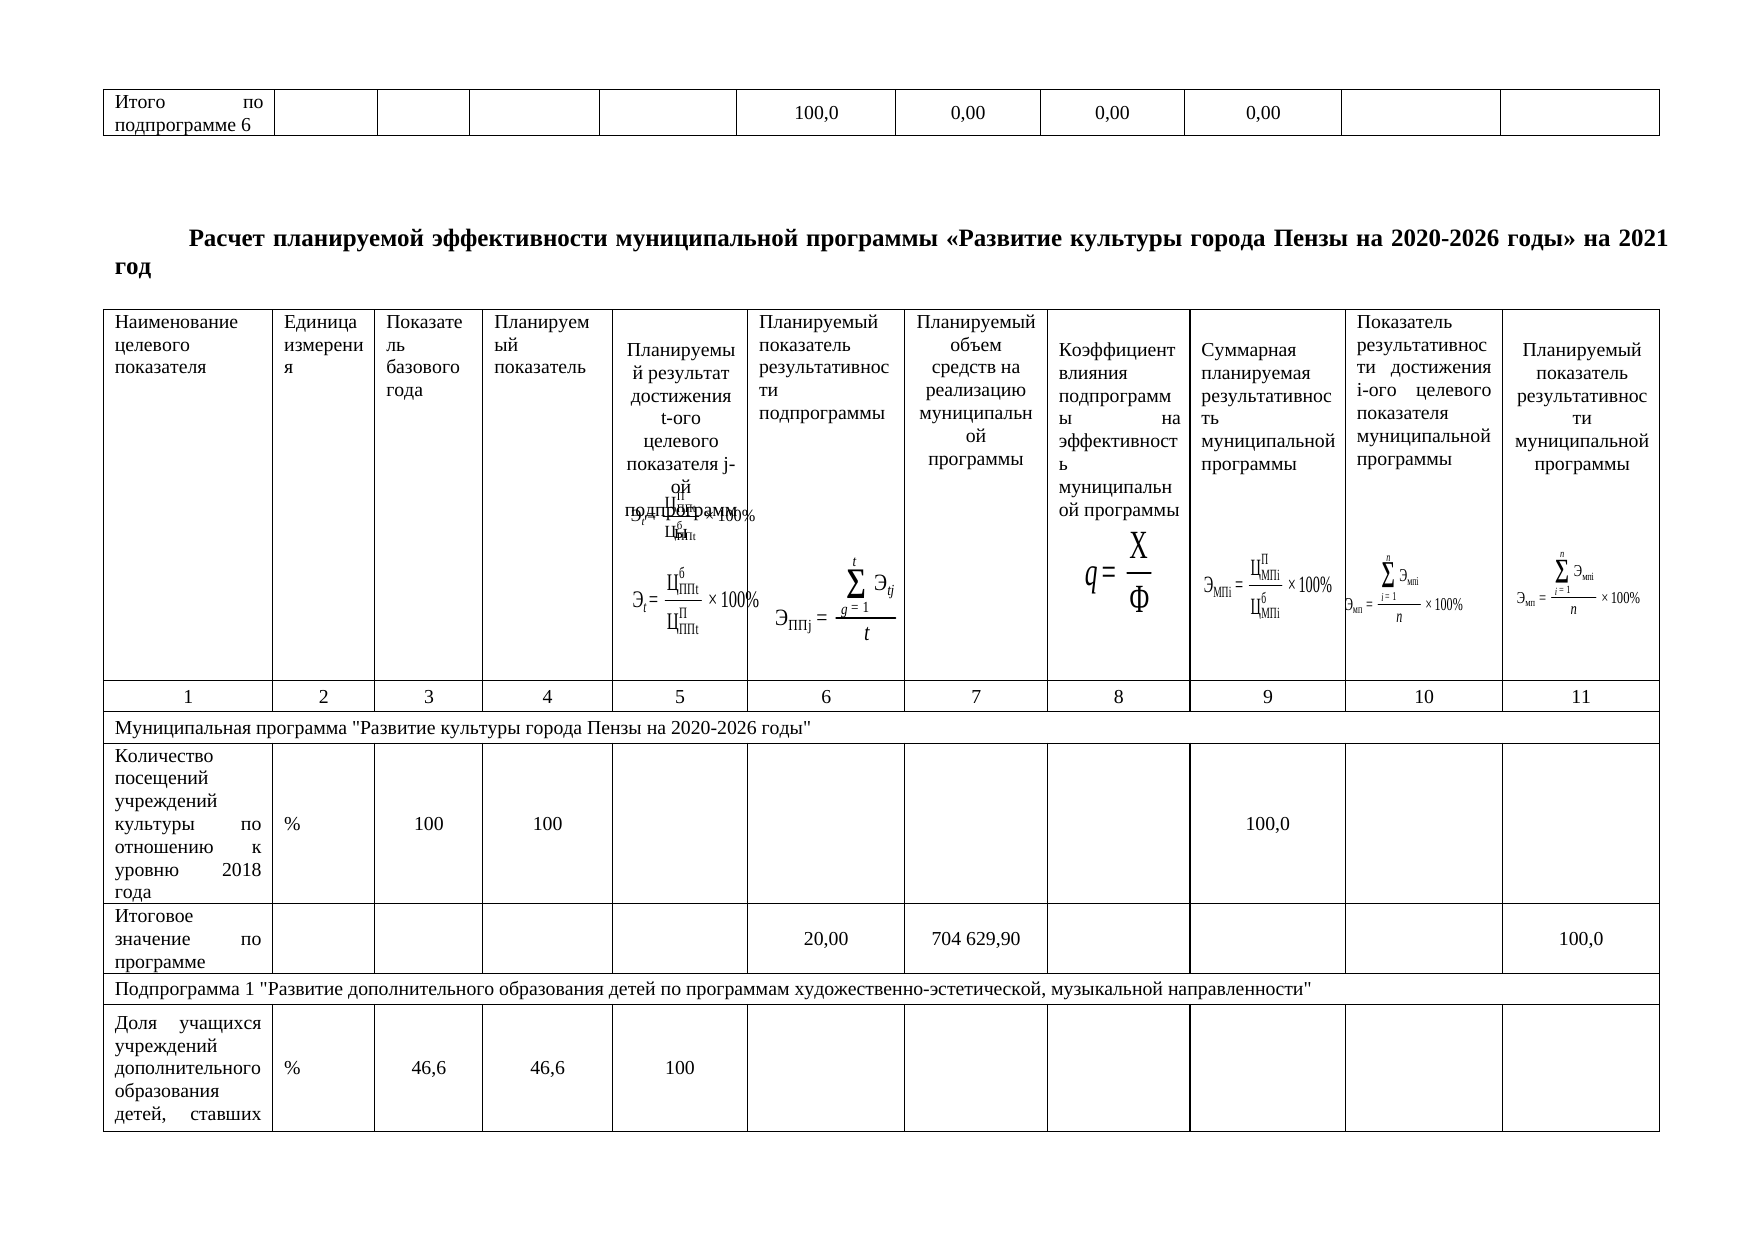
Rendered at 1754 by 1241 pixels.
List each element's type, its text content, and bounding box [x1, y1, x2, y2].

table_cell Муниципальная программа "Развитие культуры города Пензы на 2020-2026 годы" [104, 712, 1659, 742]
table_cell 46,6 [483, 1005, 612, 1131]
table_cell 7 [905, 681, 1047, 711]
table_cell [613, 744, 747, 903]
table_cell [378, 90, 469, 135]
table_cell 5 [613, 681, 747, 711]
table_cell [1048, 904, 1189, 973]
table_cell 3 [375, 681, 482, 711]
table_cell 20,00 [748, 904, 904, 973]
table_cell [748, 744, 904, 903]
table_cell [275, 90, 377, 135]
table_cell [1501, 90, 1659, 135]
table_cell [905, 1005, 1047, 1131]
table_cell [470, 90, 599, 135]
table_cell Итоговое значение по программе [104, 904, 272, 973]
table_cell [748, 1005, 904, 1131]
table_cell 704 629,90 [905, 904, 1047, 973]
table_cell [600, 90, 736, 135]
table_cell 0,00 [1041, 90, 1184, 135]
subtitle Расчет планируемой эффективности муниципальной программы «Развитие культуры города Пензы на 2020-2026 годы» на 2021 год [114, 223, 1671, 280]
table_cell 100,0 [1191, 744, 1345, 903]
table_header [613, 310, 747, 680]
table_cell 100,0 [737, 90, 895, 135]
table_cell 4 [483, 681, 612, 711]
table_cell [1048, 744, 1189, 903]
table_cell Количество посещений учреждений культуры по отношению к уровню 2018 года [104, 744, 272, 903]
table_cell 46,6 [375, 1005, 482, 1131]
table_cell 11 [1503, 681, 1659, 711]
table_header [1048, 310, 1189, 680]
table_cell 0,00 [1185, 90, 1341, 135]
table_header [1503, 310, 1659, 680]
table_cell 10 [1346, 681, 1502, 711]
table_header Единица измерения [273, 310, 374, 680]
table_cell [273, 904, 374, 973]
table_cell [1346, 1005, 1502, 1131]
table_cell 0,00 [896, 90, 1040, 135]
table_cell 1 [104, 681, 272, 711]
table_cell [1048, 1005, 1189, 1131]
table_cell [905, 744, 1047, 903]
table_cell 2 [273, 681, 374, 711]
table_header Наименование целевого показателя [104, 310, 272, 680]
table_cell % [273, 744, 374, 903]
table_header [1191, 310, 1345, 680]
table_header Планируемый показатель [483, 310, 612, 680]
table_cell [104, 1005, 272, 1131]
table_cell 9 [1191, 681, 1345, 711]
table_cell [1346, 744, 1502, 903]
table_header Планируемый показатель результативности подпрограммы [748, 310, 904, 680]
table_header Планируемый объем средств на реализацию муниципальной программы [905, 310, 1047, 680]
table_cell 100,0 [1503, 904, 1659, 973]
table_cell [1191, 1005, 1345, 1131]
table_cell 100 [375, 744, 482, 903]
table_cell [613, 904, 747, 973]
table_cell [1342, 90, 1500, 135]
table_cell 6 [748, 681, 904, 711]
table_cell [483, 904, 612, 973]
table_cell [1503, 1005, 1659, 1131]
table_cell 100 [483, 744, 612, 903]
table_cell 8 [1048, 681, 1189, 711]
table_cell [1191, 904, 1345, 973]
table_cell [375, 904, 482, 973]
table_cell % [273, 1005, 374, 1131]
table_cell Подпрограмма 1 "Развитие дополнительного образования детей по программам художественно-эстетической, музыкальной направленности" [104, 974, 1659, 1004]
table_cell Итого по подпрограмме 6 [104, 90, 274, 135]
table_cell [1346, 904, 1502, 973]
table_header Показатель результативности достижения i-ого целевого показателя муниципальной программы [1346, 310, 1502, 680]
table_header Показатель базового года [375, 310, 482, 680]
table_cell [1503, 744, 1659, 903]
table_cell 100 [613, 1005, 747, 1131]
